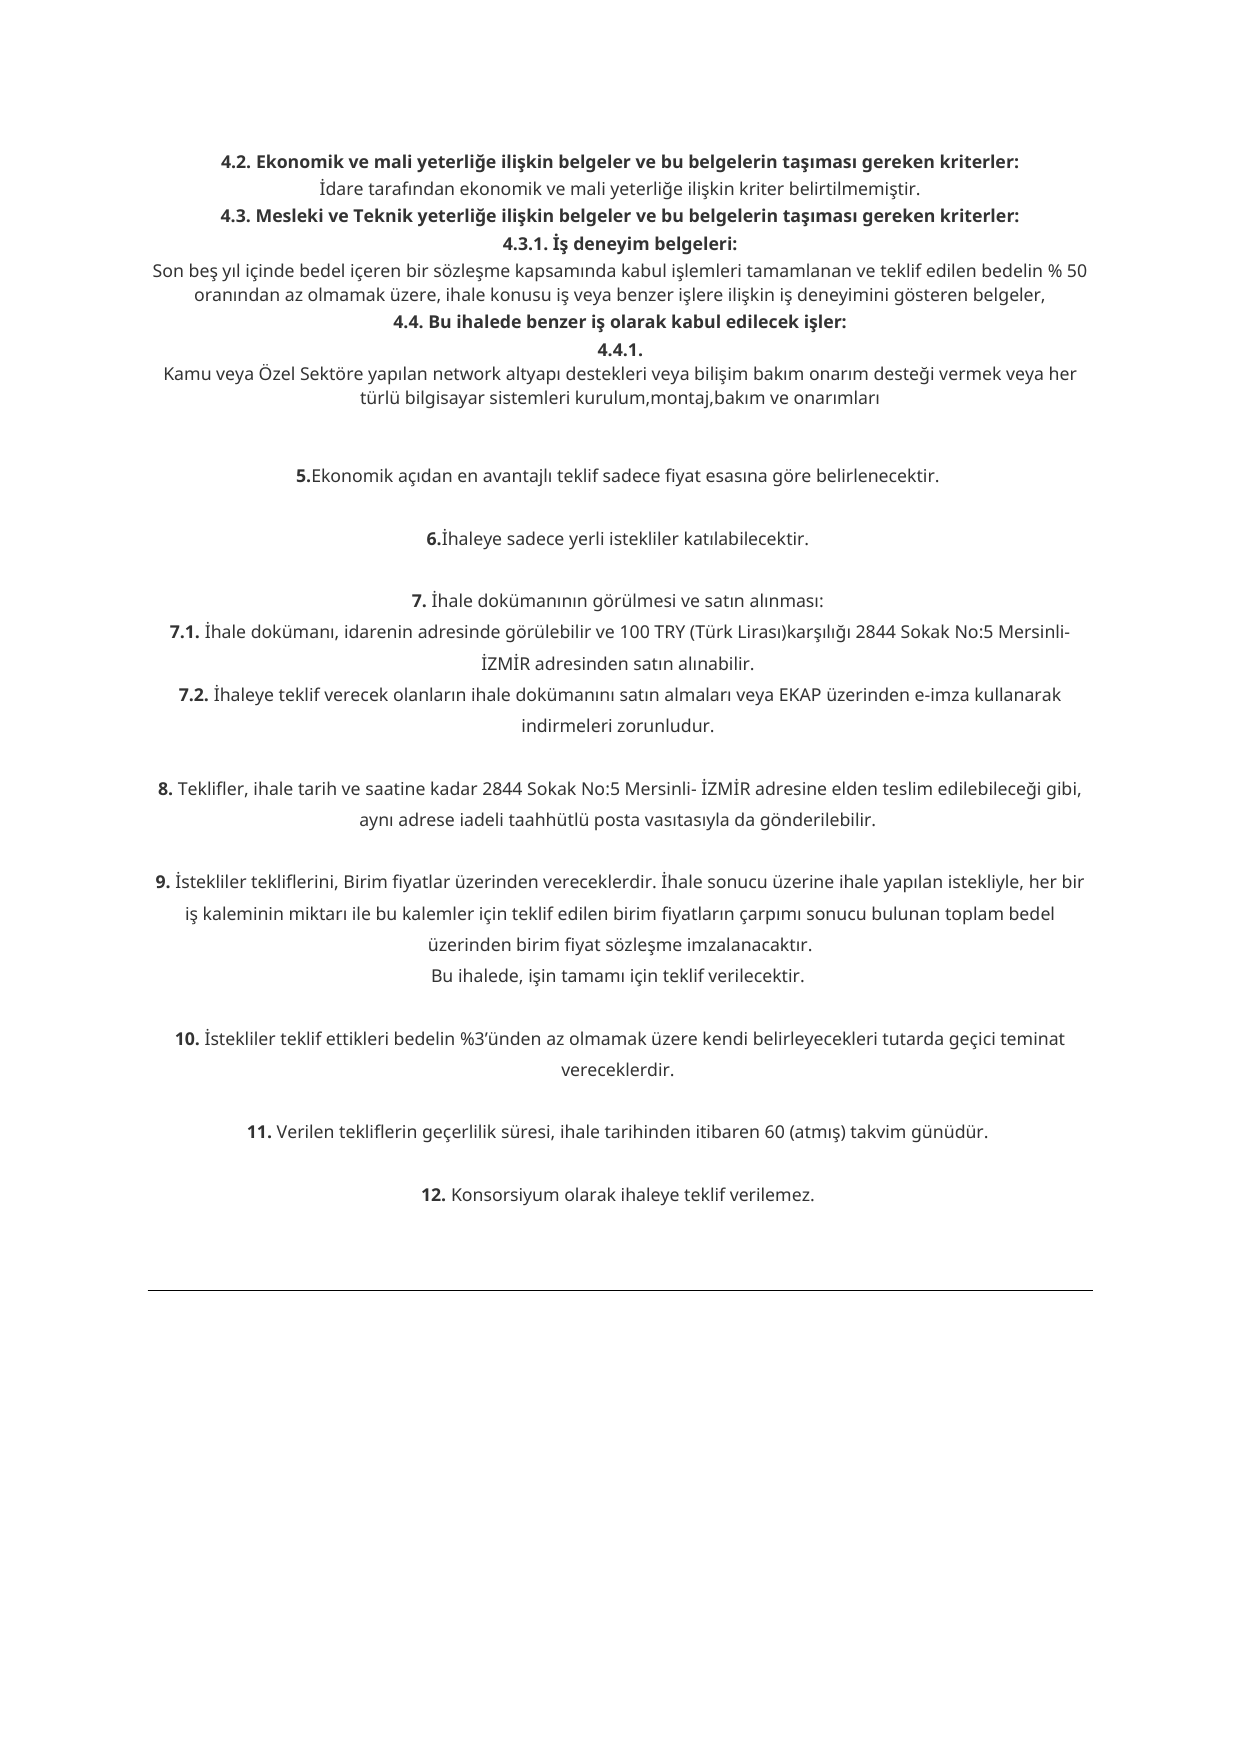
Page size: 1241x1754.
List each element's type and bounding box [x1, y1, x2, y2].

table_header [148, 148, 1093, 1269]
